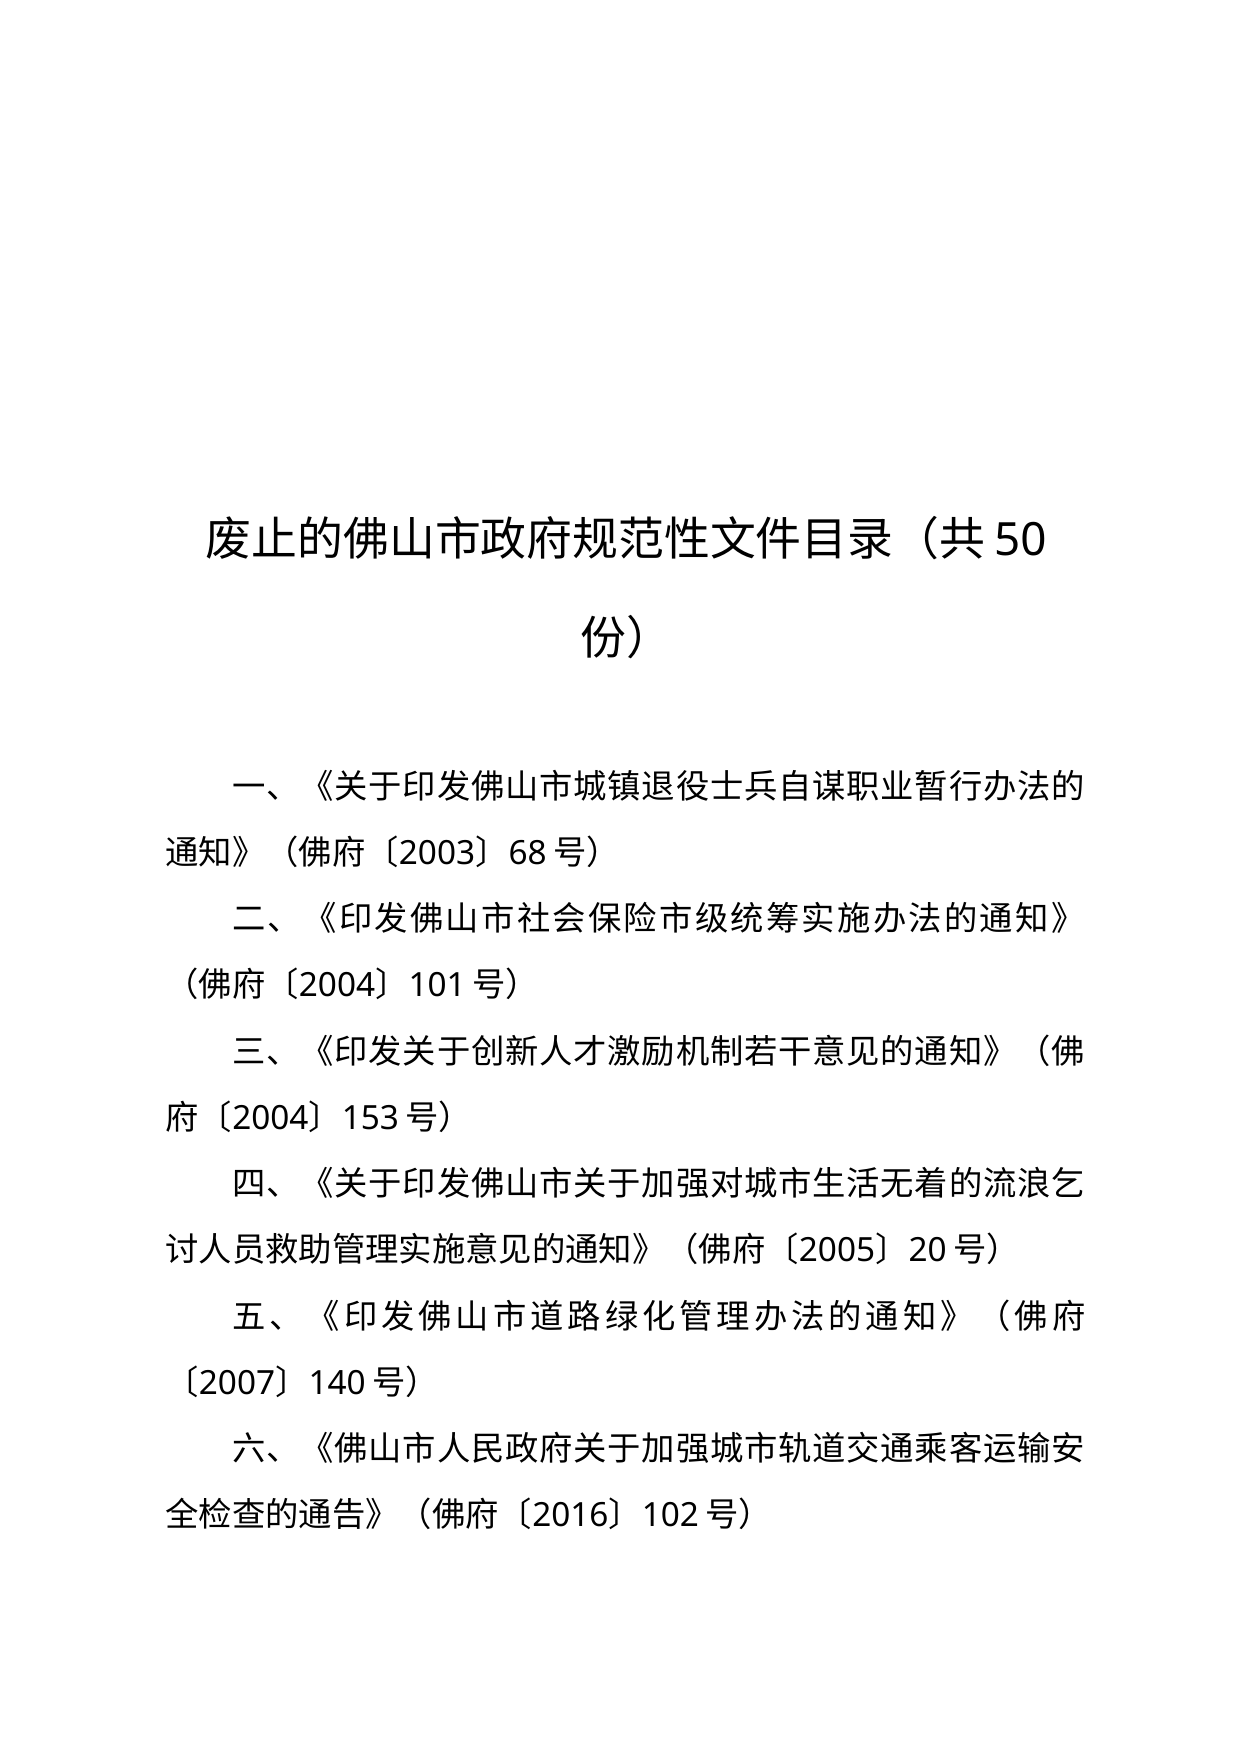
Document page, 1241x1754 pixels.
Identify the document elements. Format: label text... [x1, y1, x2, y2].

text 三、《印发关于创新人才激励机制若干意见的通知》（佛府〔2004〕153号） [165, 1015, 1087, 1148]
text 五、《印发佛山市道路绿化管理办法的通知》（佛府〔2007〕140号） [165, 1280, 1087, 1413]
list 一、《关于印发佛山市城镇退役士兵自谋职业暂行办法的通知》（佛府〔2003〕68号） [165, 750, 1087, 883]
text 废止的佛山市政府规范性文件目录（共50份） [165, 485, 1087, 684]
text 四、《关于印发佛山市关于加强对城市生活无着的流浪乞讨人员救助管理实施意见的通知》（佛府〔2005〕20号） [165, 1148, 1087, 1280]
list 二、《印发佛山市社会保险市级统筹实施办法的通知》（佛府〔2004〕101号） [165, 883, 1087, 1015]
text 六、《佛山市人民政府关于加强城市轨道交通乘客运输安全检查的通告》（佛府〔2016〕102号） [165, 1413, 1087, 1545]
